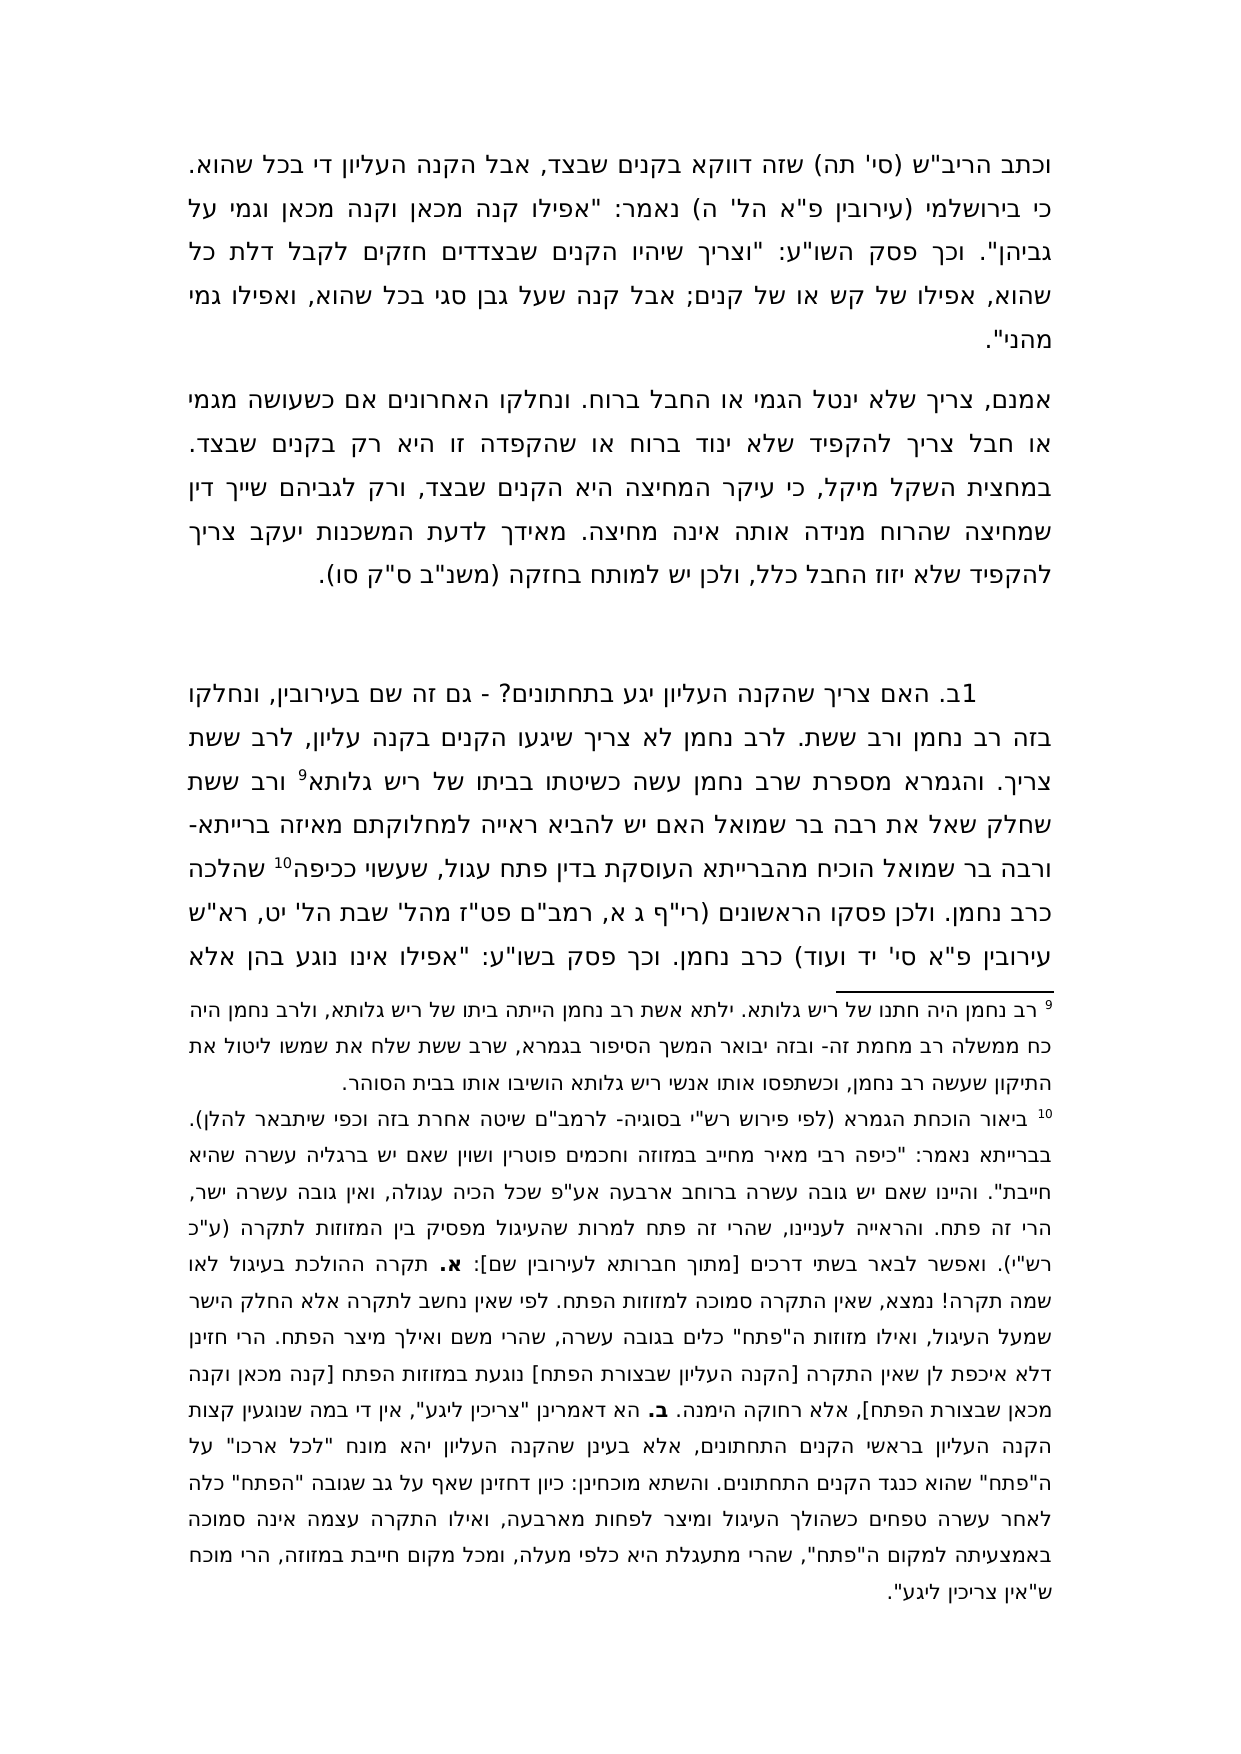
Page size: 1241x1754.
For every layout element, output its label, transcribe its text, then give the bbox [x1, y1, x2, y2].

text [187, 150, 1053, 354]
text אמנם, צריך שלא ינטל הגמי או החבל ברוח. ונחלקו האחרונים אם כשעושה מגמי או חבל צריך להקפיד שלא ינוד ברוח או שהקפדה זו היא רק בקנים שבצד. במחצית השקל מיקל, כי עיקר המחיצה היא הקנים שבצד, ורק לגביהם שייך דין שמחיצה שהרוח מנידה אותה אינה מחיצה. מאידך לדעת המשכנות יעקב צריך להקפיד שלא יזוז החבל כלל, ולכן יש למותח בחזקה (משנ"ב ס"ק סו). [187, 385, 1053, 589]
text 1ב. האם צריך שהקנה העליון יגע בתחתונים? - גם זה שם בעירובין, ונחלקו בזה רב נחמן ורב ששת. לרב נחמן לא צריך שיגעו הקנים בקנה עליון, לרב ששת צריך. והגמרא מספרת שרב נחמן עשה כשיטתו בביתו של ריש גלותא ורב ששת שחלק שאל את רבה בר שמואל האם יש להביא ראייה למחלוקתם מאיזה ברייתא- ורבה בר שמואל הוכיח מהברייתא העוסקת בדין פתח עגול, שעשוי ככיפה שהלכה כרב נחמן. ולכן פסקו הראשונים (רי"ף ג א, רמב"ם פט"ז מהל' שבת הל' יט, רא"ש עירובין פ"א סי' יד ועוד) כרב נחמן. וכך פסק בשו"ע: "אפילו אינו נוגע בהן אלא שיש ביניהם כמה אמות". וכתב הגרע"א בשם הרא"מ שהסברה היא דאמרינן גוד אסיק מחיצתא (והביא זאת המשנ"ב ס"ק סב). [187, 679, 1053, 971]
